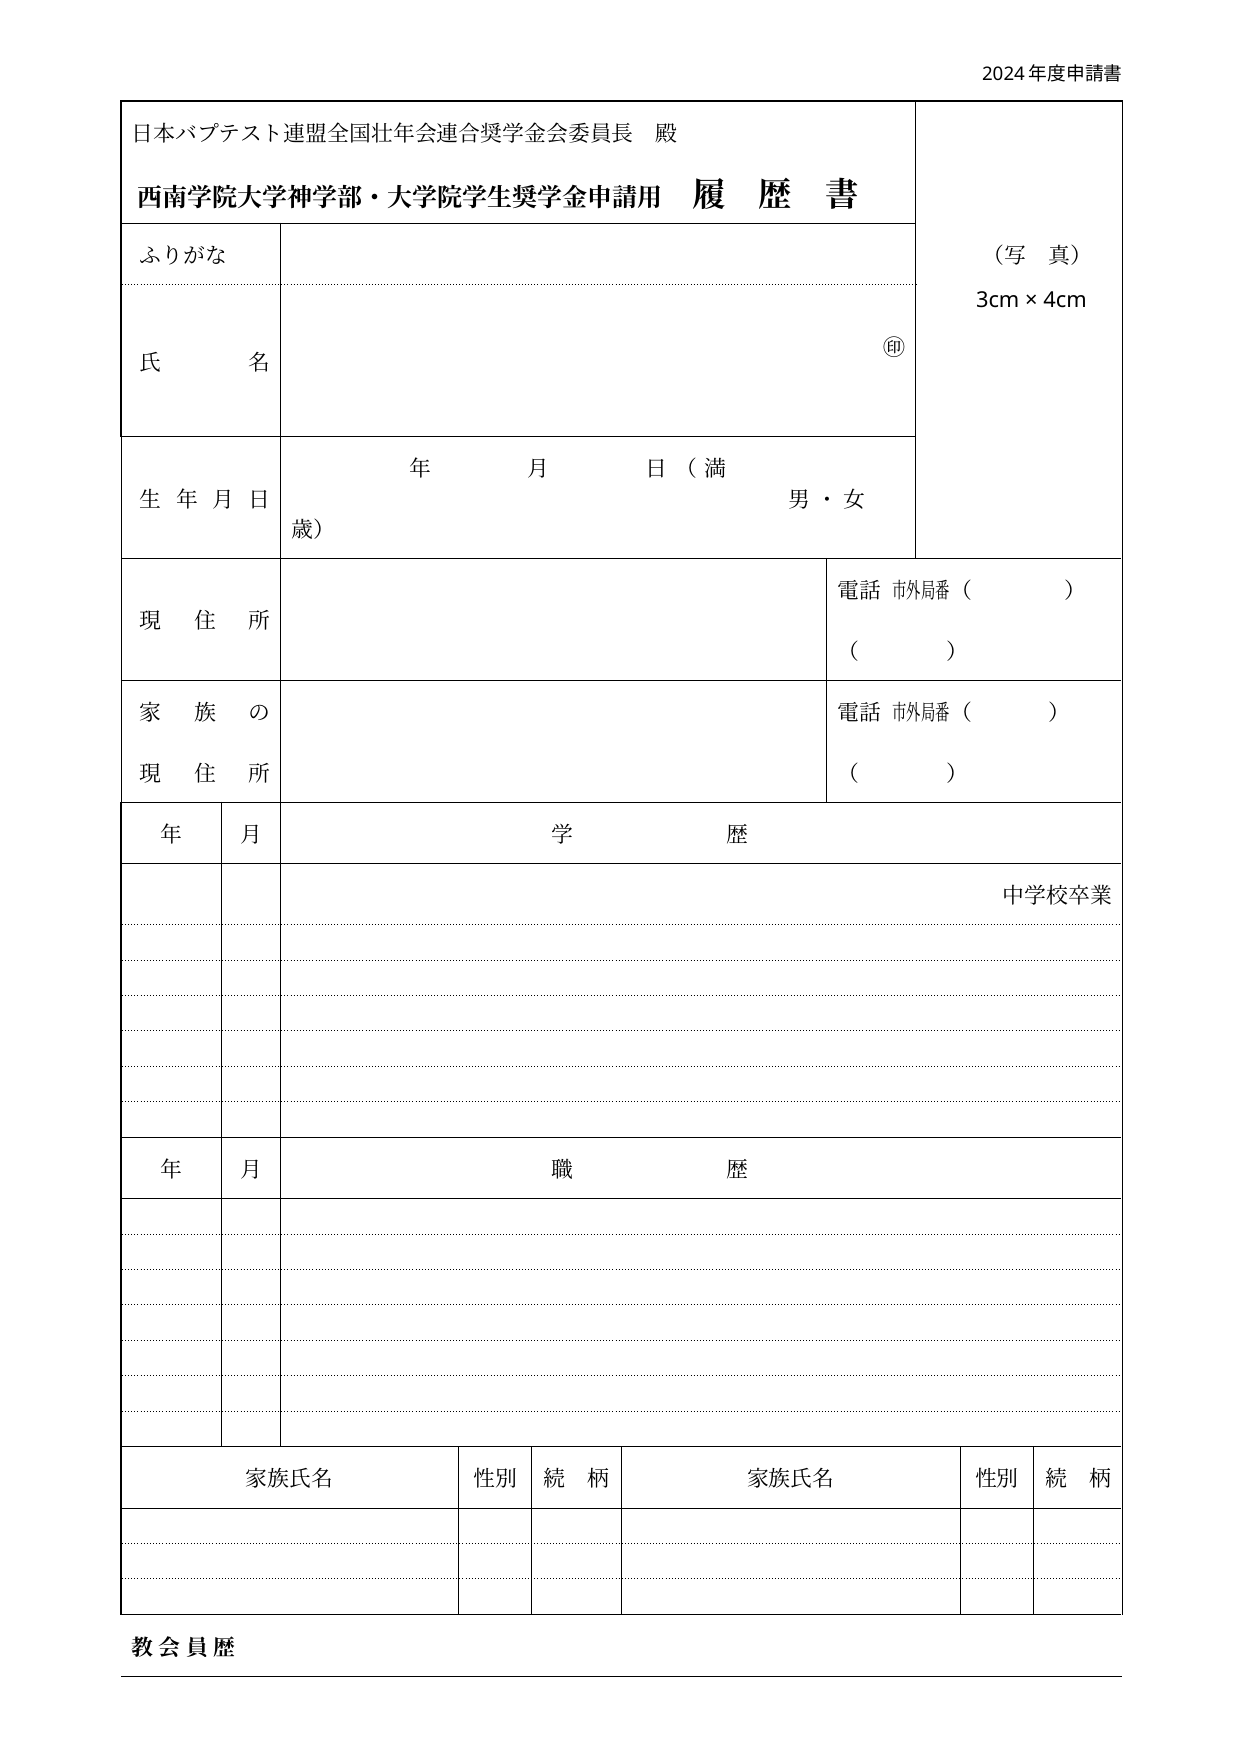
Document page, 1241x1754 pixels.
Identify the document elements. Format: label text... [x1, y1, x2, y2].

table_cell 続 柄 [1034, 1446, 1122, 1507]
table_cell [222, 1030, 280, 1066]
table_cell [281, 960, 1122, 995]
table_cell [122, 1101, 221, 1137]
table_cell [122, 1578, 458, 1614]
table_cell [281, 1198, 1122, 1233]
table_cell [281, 1375, 1122, 1411]
table_cell 年 [122, 1138, 221, 1198]
table_cell [281, 559, 826, 680]
table_cell [281, 1269, 1122, 1304]
table_cell [122, 864, 221, 924]
table_cell [281, 1234, 1122, 1269]
table_cell 家族氏名 [122, 1447, 458, 1507]
table_cell [281, 1340, 1122, 1375]
table_cell [532, 1578, 621, 1614]
table_cell [961, 1509, 1033, 1543]
table_cell [281, 995, 1122, 1030]
table_cell ㊞ [281, 284, 915, 436]
table_cell [622, 1543, 960, 1578]
table_cell [222, 1375, 280, 1411]
table_cell [222, 864, 280, 924]
table_cell [122, 924, 221, 959]
table_cell 月 [222, 803, 280, 863]
table_cell [122, 1411, 221, 1446]
table_cell [281, 681, 826, 802]
table_header [916, 102, 1122, 222]
table_cell [222, 924, 280, 959]
table_cell 年 月 日（満 歳） [281, 437, 738, 558]
table_cell [281, 924, 1122, 959]
table_cell [222, 960, 280, 995]
table_cell [281, 224, 915, 284]
table_cell [122, 1304, 221, 1340]
table_cell [916, 321, 1122, 558]
table_cell [122, 1340, 221, 1375]
table_cell [281, 1066, 1122, 1101]
table_cell [1034, 1508, 1122, 1543]
table_cell [222, 1234, 280, 1269]
table_cell [1034, 1543, 1122, 1578]
table_cell [459, 1509, 531, 1543]
table_cell [122, 995, 221, 1030]
table_cell 氏 名 [122, 284, 280, 436]
table_cell [222, 1411, 280, 1446]
table_cell 続 柄 [532, 1447, 621, 1507]
table_cell [961, 1543, 1033, 1578]
table_cell [122, 1030, 221, 1066]
table_cell [281, 1101, 1122, 1137]
table_cell [622, 1509, 960, 1543]
table_cell ふりがな [122, 224, 280, 284]
table_cell [532, 1509, 621, 1543]
table_cell [281, 1030, 1122, 1066]
table_cell 中学校卒業 [281, 863, 1122, 924]
table_cell [122, 1066, 221, 1101]
table_cell [222, 1101, 280, 1137]
table_cell 教 会 員 歴 [121, 1614, 1122, 1676]
table_cell [532, 1543, 621, 1578]
table_cell [281, 1411, 1122, 1446]
table_cell [122, 1269, 221, 1304]
table_cell 月 [222, 1138, 280, 1198]
table_cell 電話 市外局番（ ） （ ） [827, 558, 1122, 680]
table_cell 家族の 現住所 [122, 681, 280, 802]
table_cell [122, 960, 221, 995]
table_cell 学 歴 [281, 802, 1122, 863]
table_cell 男 ・ 女 [738, 437, 915, 558]
table_cell 年 [122, 803, 221, 863]
table_cell [961, 1578, 1033, 1614]
table_cell [122, 1234, 221, 1269]
table_cell [222, 995, 280, 1030]
table_cell [222, 1199, 280, 1233]
table_cell [122, 1543, 458, 1578]
table_cell [222, 1304, 280, 1340]
table_cell 性別 [459, 1447, 531, 1507]
table_cell 家族氏名 [622, 1447, 960, 1507]
table_cell [459, 1578, 531, 1614]
table_cell [122, 1199, 221, 1233]
table_cell [281, 1304, 1122, 1340]
table_cell 現住所 [122, 559, 280, 680]
table_header 日本バプテスト連盟全国壮年会連合奨学金会委員長 殿 西南学院大学神学部・大学院学生奨学金申請用 履 歴 書 [122, 102, 915, 222]
table_cell 職 歴 [281, 1137, 1122, 1198]
table_cell [459, 1543, 531, 1578]
table_cell [122, 1509, 458, 1543]
table_cell [622, 1578, 960, 1614]
table_cell [222, 1340, 280, 1375]
table_cell [222, 1269, 280, 1304]
table_cell 性別 [961, 1447, 1033, 1507]
table_cell 生年月日 [122, 437, 280, 558]
table_cell [122, 1375, 221, 1411]
table_cell [1034, 1578, 1122, 1614]
table_cell 電話 市外局番（ ） （ ） [827, 680, 1122, 802]
table_cell [222, 1066, 280, 1101]
table_cell （写 真） 3cm × 4cm [916, 223, 1122, 321]
